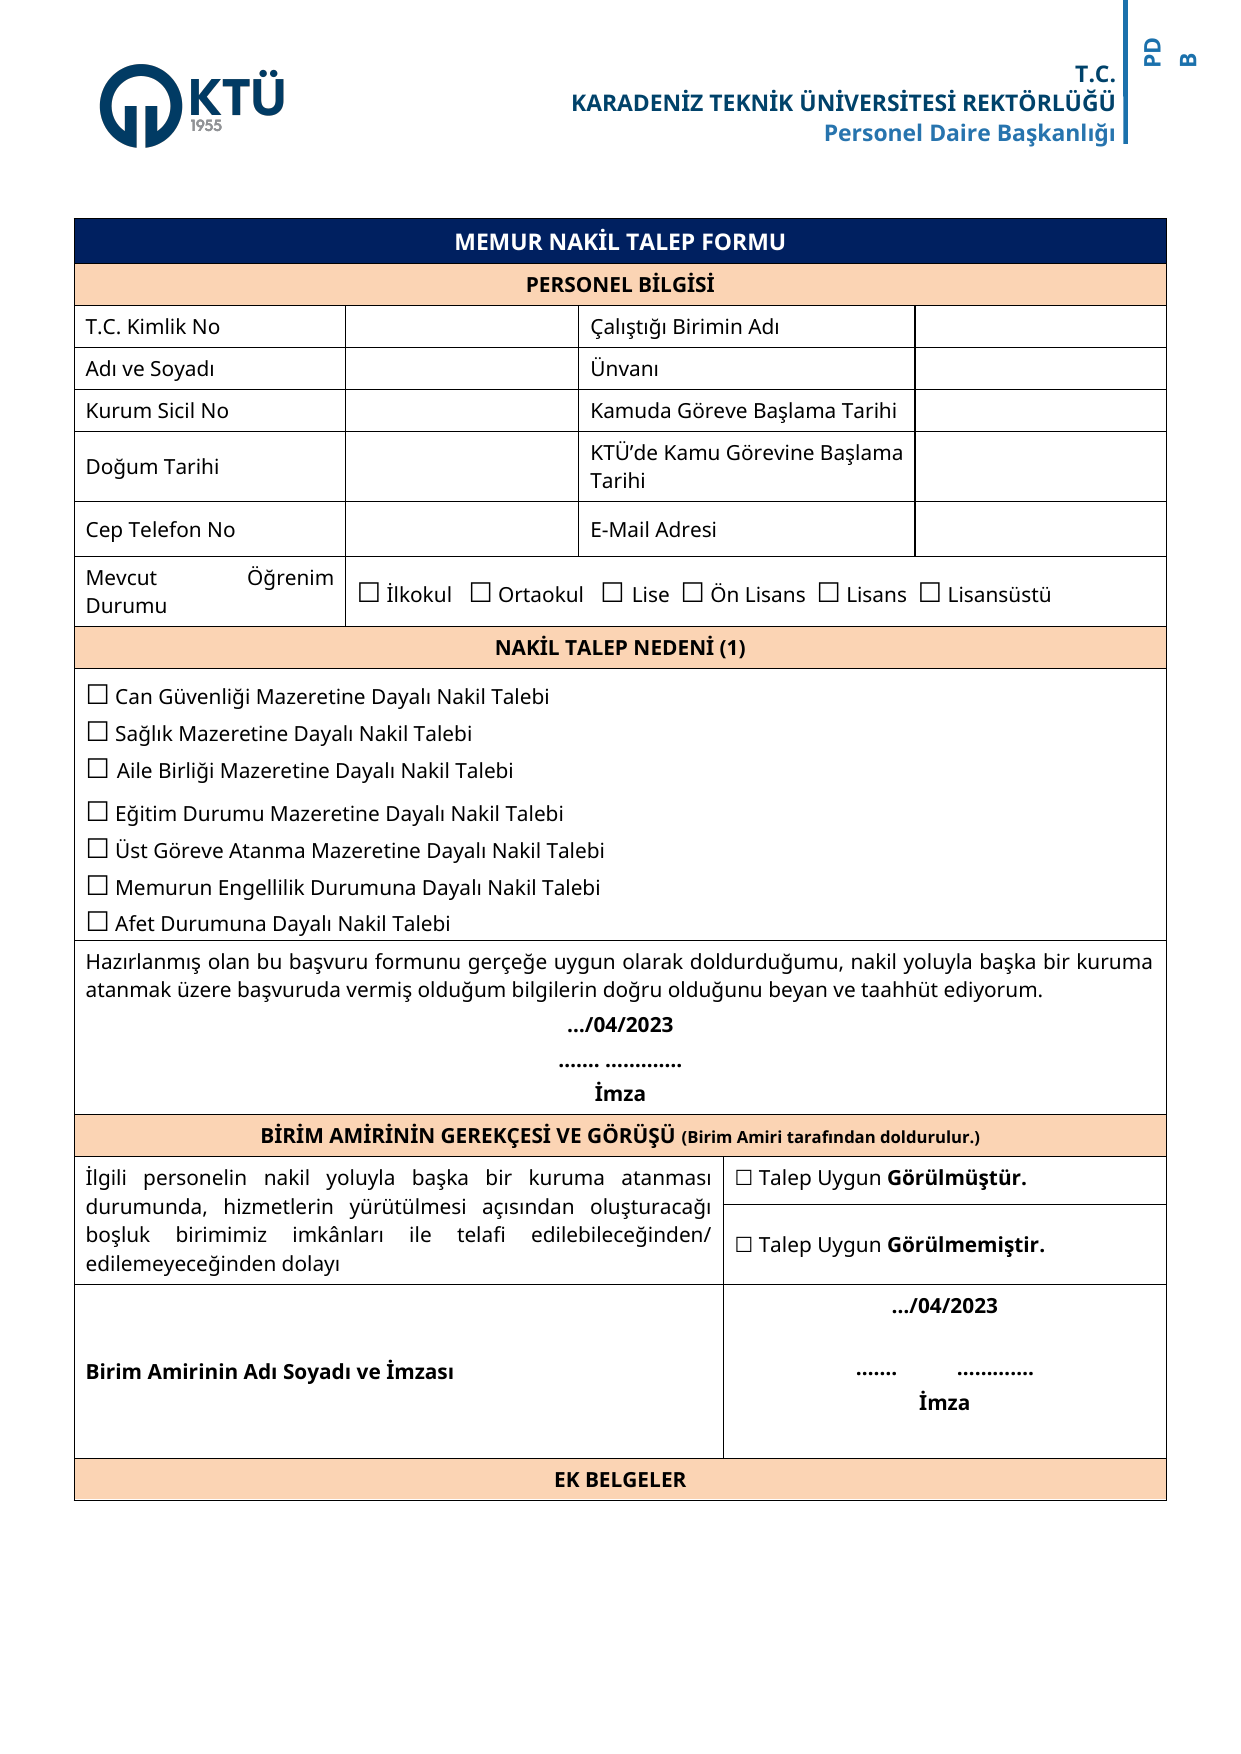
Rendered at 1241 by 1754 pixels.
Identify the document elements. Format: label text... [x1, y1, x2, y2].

table_cell Kamuda Göreve Başlama Tarihi [579, 390, 914, 431]
table_cell [346, 390, 578, 431]
table_cell [916, 306, 1166, 347]
table_header MEMUR NAKİL TALEP FORMU [75, 219, 1166, 263]
table_cell İlgili personelin nakil yoluyla başka bir kuruma atanması durumunda, hizmetlerin yürütülmesi açısından oluşturacağı boşluk birimimiz imkânları ile telafi edilebileceğinden/ edilemeyeceğinden dolayı [75, 1157, 723, 1283]
table_cell [346, 502, 578, 556]
table_cell BİRİM AMİRİNİN GEREKÇESİ VE GÖRÜŞÜ (Birim Amiri tarafından doldurulur.) [75, 1115, 1166, 1156]
table_cell …/04/2023 ……. …………. İmza [724, 1285, 1166, 1458]
table_cell [346, 432, 578, 501]
table_cell Hazırlanmış olan bu başvuru formunu gerçeğe uygun olarak doldurduğumu, nakil yoluyla başka bir kuruma atanmak üzere başvuruda vermiş olduğum bilgilerin doğru olduğunu beyan ve taahhüt ediyorum. …/04/2023 ……. …………. İmza [75, 941, 1166, 1114]
table_cell [916, 390, 1166, 431]
table_cell Cep Telefon No [75, 502, 345, 556]
table_cell [916, 502, 1166, 556]
table_cell ☐ Talep Uygun Görülmemiştir. [724, 1205, 1166, 1283]
table_cell EK BELGELER [75, 1459, 1166, 1499]
table_cell ☐ Talep Uygun Görülmüştür. [724, 1157, 1166, 1204]
table_cell T.C. Kimlik No [75, 306, 345, 347]
table_cell [346, 348, 578, 389]
table_cell Mevcut Öğrenim Durumu [75, 557, 345, 626]
table_cell [346, 306, 578, 347]
table_cell [916, 432, 1166, 501]
table_cell Birim Amirinin Adı Soyadı ve İmzası [75, 1285, 723, 1458]
picture [88, 52, 300, 160]
table_cell Doğum Tarihi [75, 432, 345, 501]
table_cell NAKİL TALEP NEDENİ (1) [75, 627, 1166, 668]
table_cell E-Mail Adresi [579, 502, 914, 556]
table_cell Can Güvenliği Mazeretine Dayalı Nakil Talebi Sağlık Mazeretine Dayalı Nakil Talebi Aile Birliği Mazeretine Dayalı Nakil Talebi Eğitim Durumu Mazeretine Dayalı Nakil Talebi Üst Göreve Atanma Mazeretine Dayalı Nakil Talebi Memurun Engellilik Durumuna Dayalı Nakil Talebi Afet Durumuna Dayalı Nakil Talebi [75, 669, 1166, 940]
table_cell [916, 348, 1166, 389]
table_cell Ünvanı [579, 348, 914, 389]
table_cell Çalıştığı Birimin Adı [579, 306, 914, 347]
table_cell Kurum Sicil No [75, 390, 345, 431]
table_cell İlkokul Ortaokul Lise Ön Lisans Lisans Lisansüstü [346, 557, 1166, 626]
table_cell Adı ve Soyadı [75, 348, 345, 389]
table_cell PERSONEL BİLGİSİ [75, 264, 1166, 305]
table_cell KTÜ’de Kamu Görevine Başlama Tarihi [579, 432, 914, 501]
